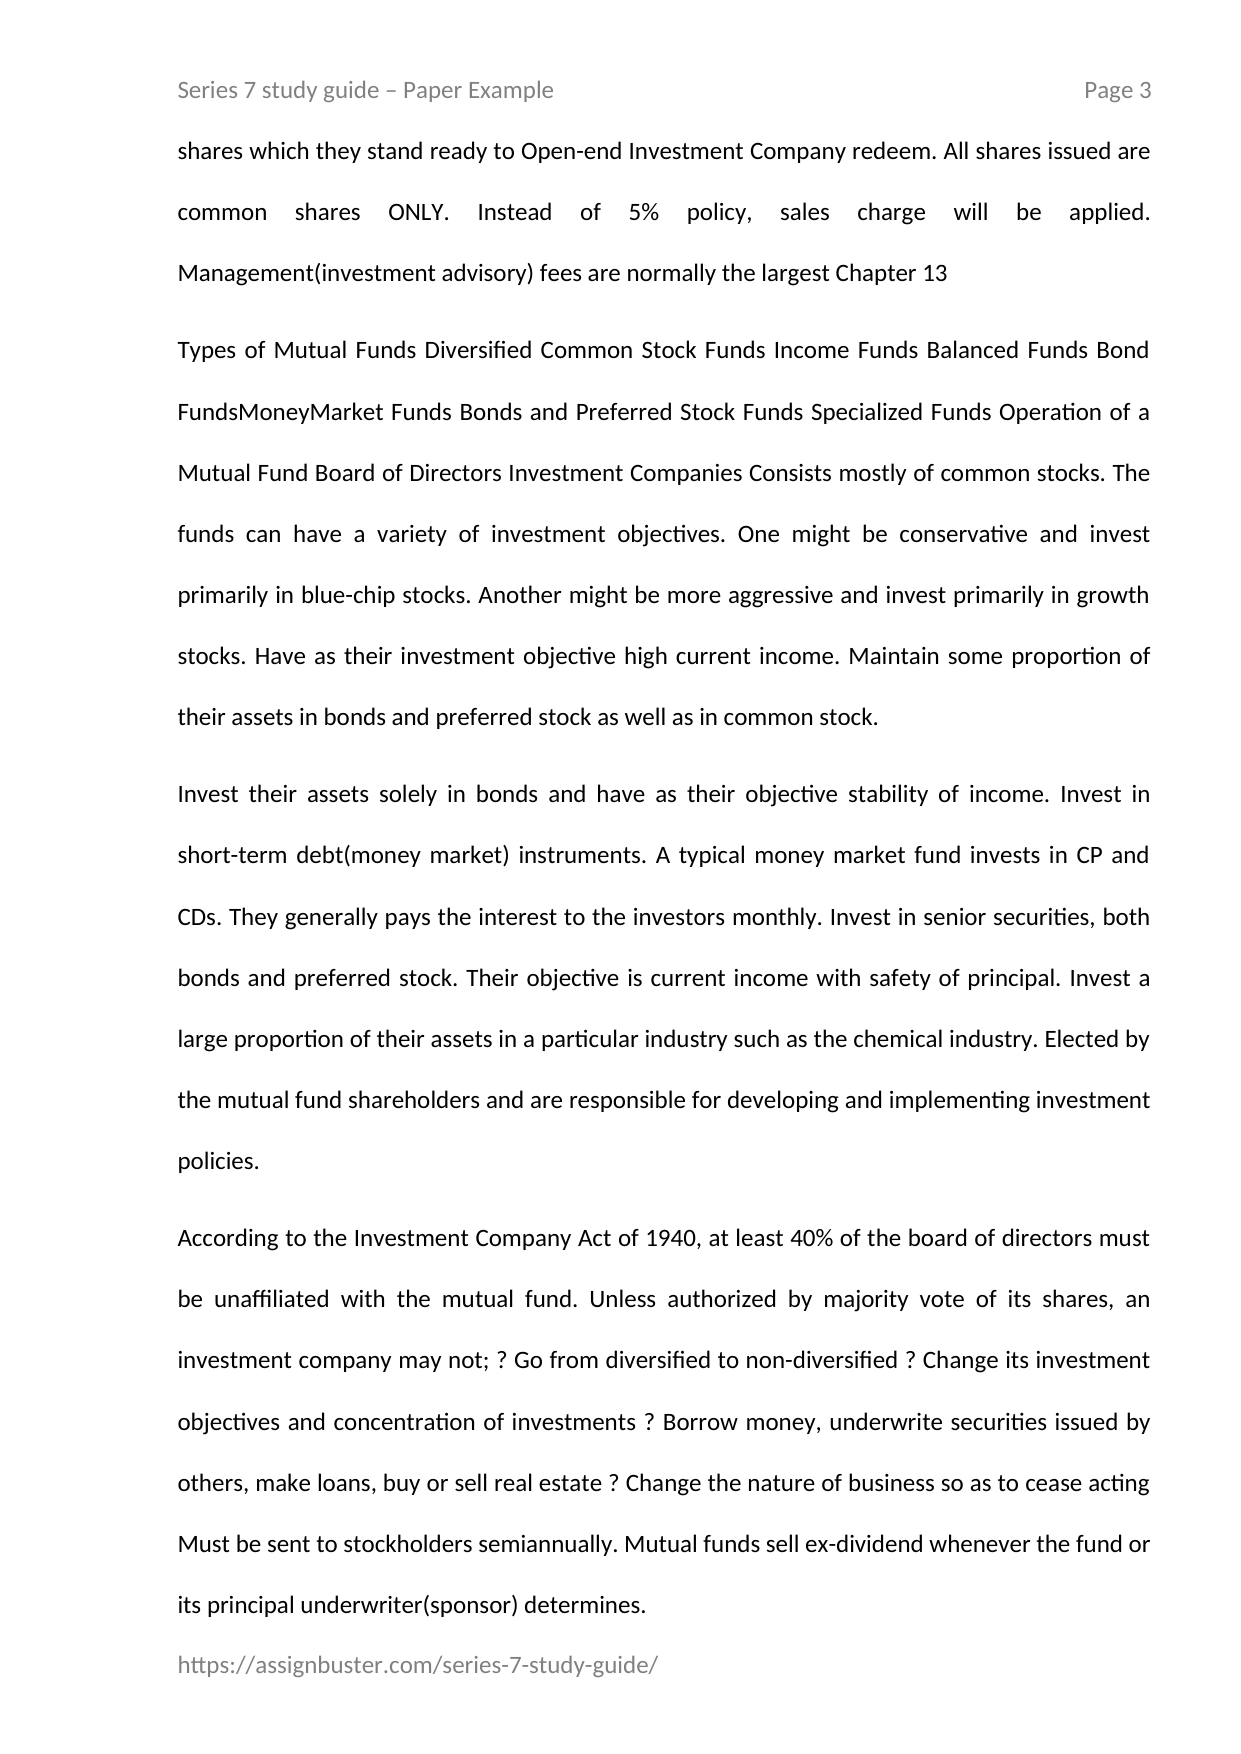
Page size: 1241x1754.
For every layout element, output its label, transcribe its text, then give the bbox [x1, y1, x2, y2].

text Invest their assets solely in bonds and have as their objective stability of income. Invest in short-term debt(money market) instruments. A typical money market fund invests in CP and CDs. They generally pays the interest to the investors monthly. Invest in senior securities, both bonds and preferred stock. Their objective is current income with safety of principal. Invest a large proportion of their assets in a particular industry such as the chemical industry. Elected by the mutual fund shareholders and are responsible for developing and implementing investment policies. [177, 778, 1152, 1175]
text According to the Investment Company Act of 1940, at least 40% of the board of directors must be unaffiliated with the mutual fund. Unless authorized by majority vote of its shares, an investment company may not; ? Go from diversified to non-diversified ? Change its investment objectives and concentration of investments ? Borrow money, underwrite securities issued by others, make loans, buy or sell real estate ? Change the nature of business so as to cease acting Must be sent to stockholders semiannually. Mutual funds sell ex-dividend whenever the fund or its principal underwriter(sponsor) determines. [177, 1222, 1152, 1619]
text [177, 135, 1152, 287]
text Types of Mutual Funds Diversified Common Stock Funds Income Funds Balanced Funds Bond FundsMoneyMarket Funds Bonds and Preferred Stock Funds Specialized Funds Operation of a Mutual Fund Board of Directors Investment Companies Consists mostly of common stocks. The funds can have a variety of investment objectives. One might be conservative and invest primarily in blue-chip stocks. Another might be more aggressive and invest primarily in growth stocks. Have as their investment objective high current income. Maintain some proportion of their assets in bonds and preferred stock as well as in common stock. [177, 334, 1152, 731]
